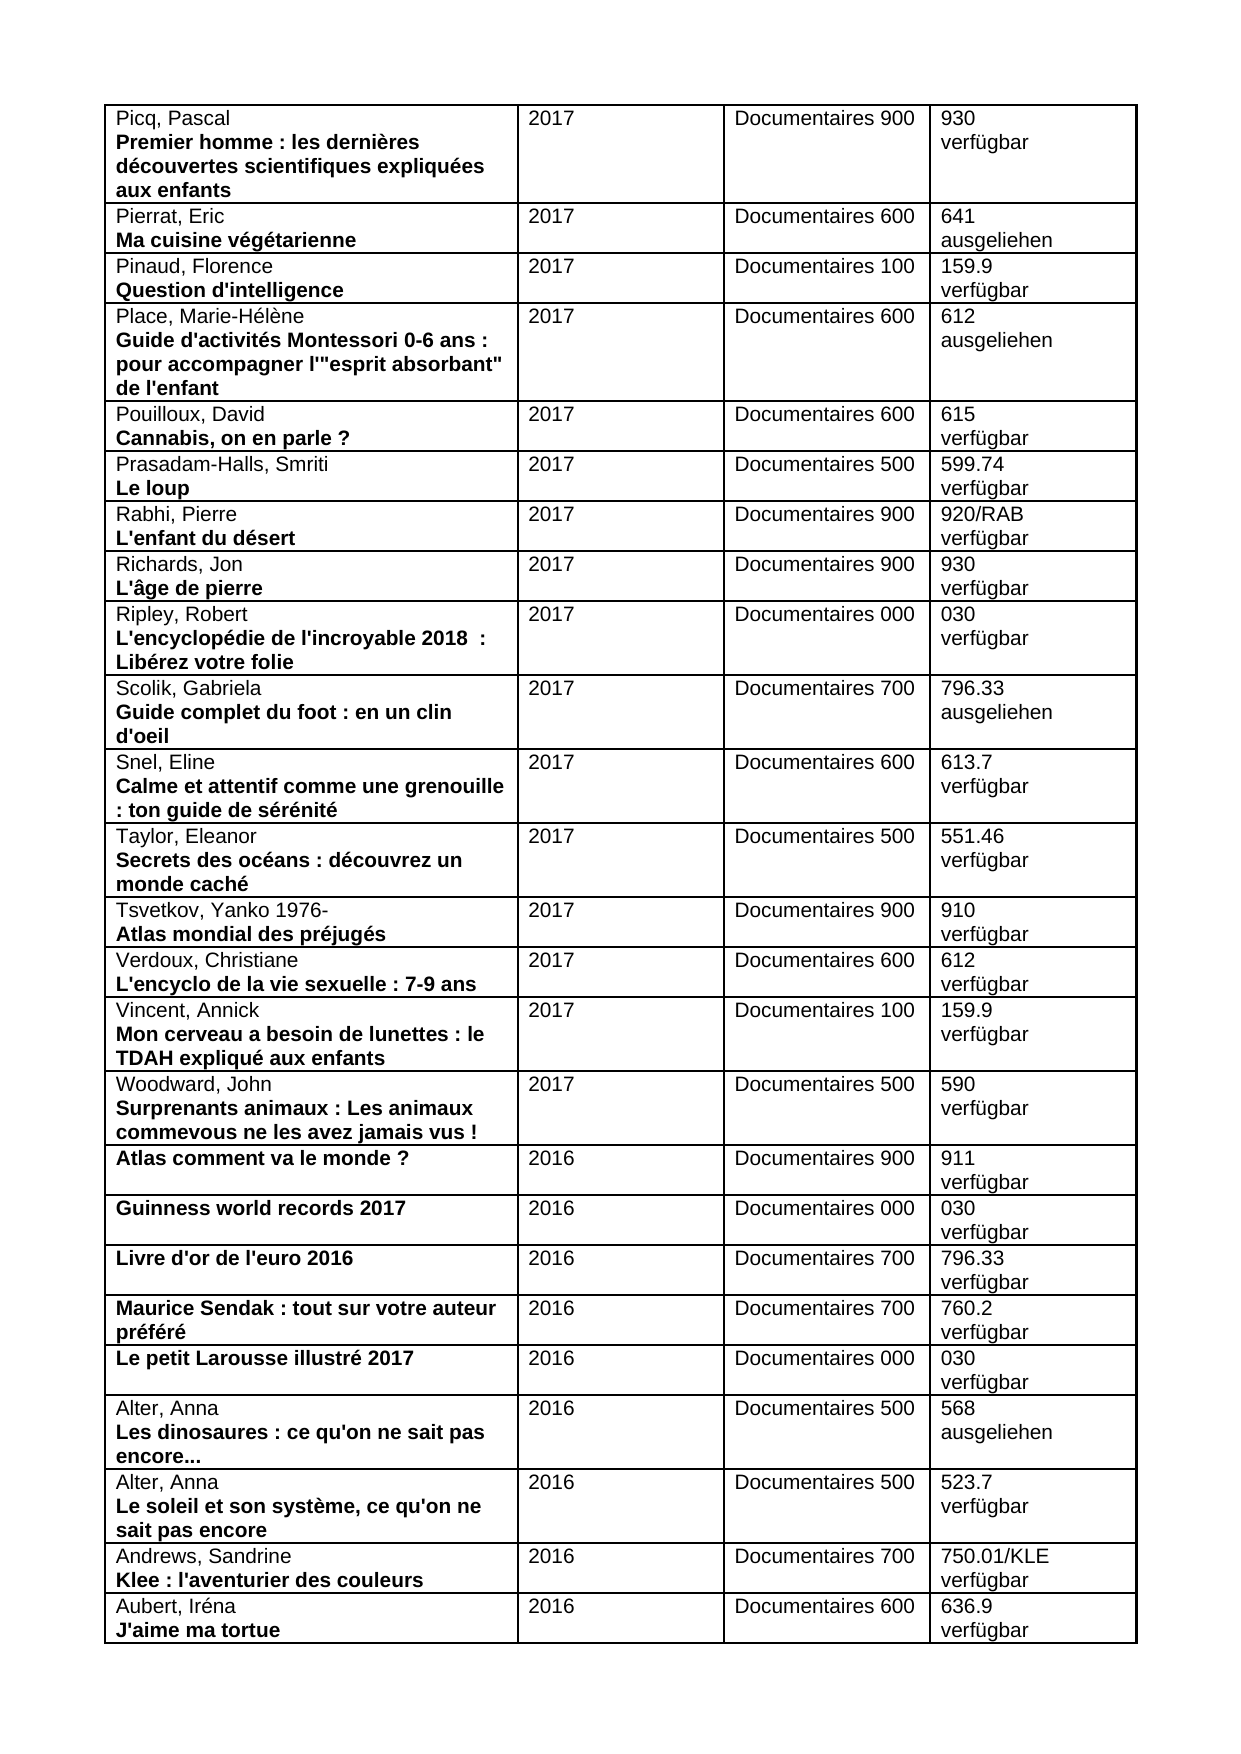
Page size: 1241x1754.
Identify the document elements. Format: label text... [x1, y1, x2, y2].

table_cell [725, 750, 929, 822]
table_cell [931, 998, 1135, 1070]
table_cell Ripley, Robert L'encyclopédie de l'incroyable 2018 : Libérez votre folie [106, 602, 517, 674]
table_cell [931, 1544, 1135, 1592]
table_cell 2017 [519, 602, 723, 674]
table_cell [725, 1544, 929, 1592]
table_cell Scolik, Gabriela Guide complet du foot : en un clin d'oeil [106, 676, 517, 748]
table_cell Documentaires 600 [725, 304, 929, 400]
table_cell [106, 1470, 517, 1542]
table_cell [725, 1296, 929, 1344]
table_cell 030 verfügbar [931, 602, 1135, 674]
table_cell Documentaires 900 [725, 552, 929, 600]
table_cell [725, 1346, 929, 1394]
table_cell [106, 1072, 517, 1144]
table_cell 612 ausgeliehen [931, 304, 1135, 400]
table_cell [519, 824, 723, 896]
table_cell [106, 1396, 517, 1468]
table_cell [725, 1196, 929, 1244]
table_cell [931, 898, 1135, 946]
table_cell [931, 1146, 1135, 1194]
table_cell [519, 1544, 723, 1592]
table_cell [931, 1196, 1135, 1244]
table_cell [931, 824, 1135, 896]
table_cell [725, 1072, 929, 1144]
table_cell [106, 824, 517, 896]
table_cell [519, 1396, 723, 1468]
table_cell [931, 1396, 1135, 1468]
table_cell Documentaires 900 [725, 502, 929, 550]
table_cell 930 verfügbar [931, 106, 1135, 202]
table_cell Documentaires 100 [725, 254, 929, 302]
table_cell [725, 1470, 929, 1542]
table_cell Documentaires 900 [725, 106, 929, 202]
table_cell Documentaires 700 [725, 676, 929, 748]
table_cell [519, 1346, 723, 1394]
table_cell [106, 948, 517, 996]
table_cell Pierrat, Eric Ma cuisine végétarienne [106, 204, 517, 252]
table_cell Picq, Pascal Premier homme : les dernières découvertes scientifiques expliquées aux enfants [106, 106, 517, 202]
table_cell Documentaires 600 [725, 402, 929, 450]
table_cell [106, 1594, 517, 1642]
table_cell 2017 [519, 106, 723, 202]
table_cell 920/RAB verfügbar [931, 502, 1135, 550]
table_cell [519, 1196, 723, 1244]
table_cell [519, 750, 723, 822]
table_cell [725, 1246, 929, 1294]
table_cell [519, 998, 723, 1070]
table_cell 641 ausgeliehen [931, 204, 1135, 252]
table_cell Pinaud, Florence Question d'intelligence [106, 254, 517, 302]
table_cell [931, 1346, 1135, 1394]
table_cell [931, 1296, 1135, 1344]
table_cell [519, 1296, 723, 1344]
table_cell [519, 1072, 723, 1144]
table_cell 930 verfügbar [931, 552, 1135, 600]
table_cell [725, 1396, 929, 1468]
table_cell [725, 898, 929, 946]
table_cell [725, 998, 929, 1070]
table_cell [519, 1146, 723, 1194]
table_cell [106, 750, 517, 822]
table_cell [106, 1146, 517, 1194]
table_cell Rabhi, Pierre L'enfant du désert [106, 502, 517, 550]
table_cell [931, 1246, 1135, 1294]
table_cell Richards, Jon L'âge de pierre [106, 552, 517, 600]
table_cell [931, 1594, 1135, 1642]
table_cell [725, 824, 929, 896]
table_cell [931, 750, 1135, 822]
table_cell 2017 [519, 452, 723, 500]
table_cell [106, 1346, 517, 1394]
table_cell 2017 [519, 676, 723, 748]
table_cell Documentaires 600 [725, 204, 929, 252]
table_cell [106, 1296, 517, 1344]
table_cell Place, Marie-Hélène Guide d'activités Montessori 0-6 ans : pour accompagner l'"esprit absorbant" de l'enfant [106, 304, 517, 400]
table_cell 2017 [519, 552, 723, 600]
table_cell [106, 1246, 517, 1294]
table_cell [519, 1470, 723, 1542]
table_cell 599.74 verfügbar [931, 452, 1135, 500]
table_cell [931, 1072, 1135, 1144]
table_cell Prasadam-Halls, Smriti Le loup [106, 452, 517, 500]
table_cell 615 verfügbar [931, 402, 1135, 450]
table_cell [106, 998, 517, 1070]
table_cell Documentaires 000 [725, 602, 929, 674]
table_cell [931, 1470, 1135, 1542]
table_cell 2017 [519, 402, 723, 450]
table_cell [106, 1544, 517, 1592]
table_cell Documentaires 500 [725, 452, 929, 500]
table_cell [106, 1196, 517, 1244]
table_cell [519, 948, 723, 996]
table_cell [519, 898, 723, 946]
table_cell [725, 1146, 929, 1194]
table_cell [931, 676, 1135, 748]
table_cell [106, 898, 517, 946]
table_cell 2017 [519, 204, 723, 252]
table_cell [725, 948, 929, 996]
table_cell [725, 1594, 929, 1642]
table_cell 2017 [519, 502, 723, 550]
table_cell 2017 [519, 304, 723, 400]
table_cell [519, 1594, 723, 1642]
table_cell 159.9 verfügbar [931, 254, 1135, 302]
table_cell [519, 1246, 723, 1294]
table_cell Pouilloux, David Cannabis, on en parle ? [106, 402, 517, 450]
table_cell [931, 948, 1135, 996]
table_cell 2017 [519, 254, 723, 302]
